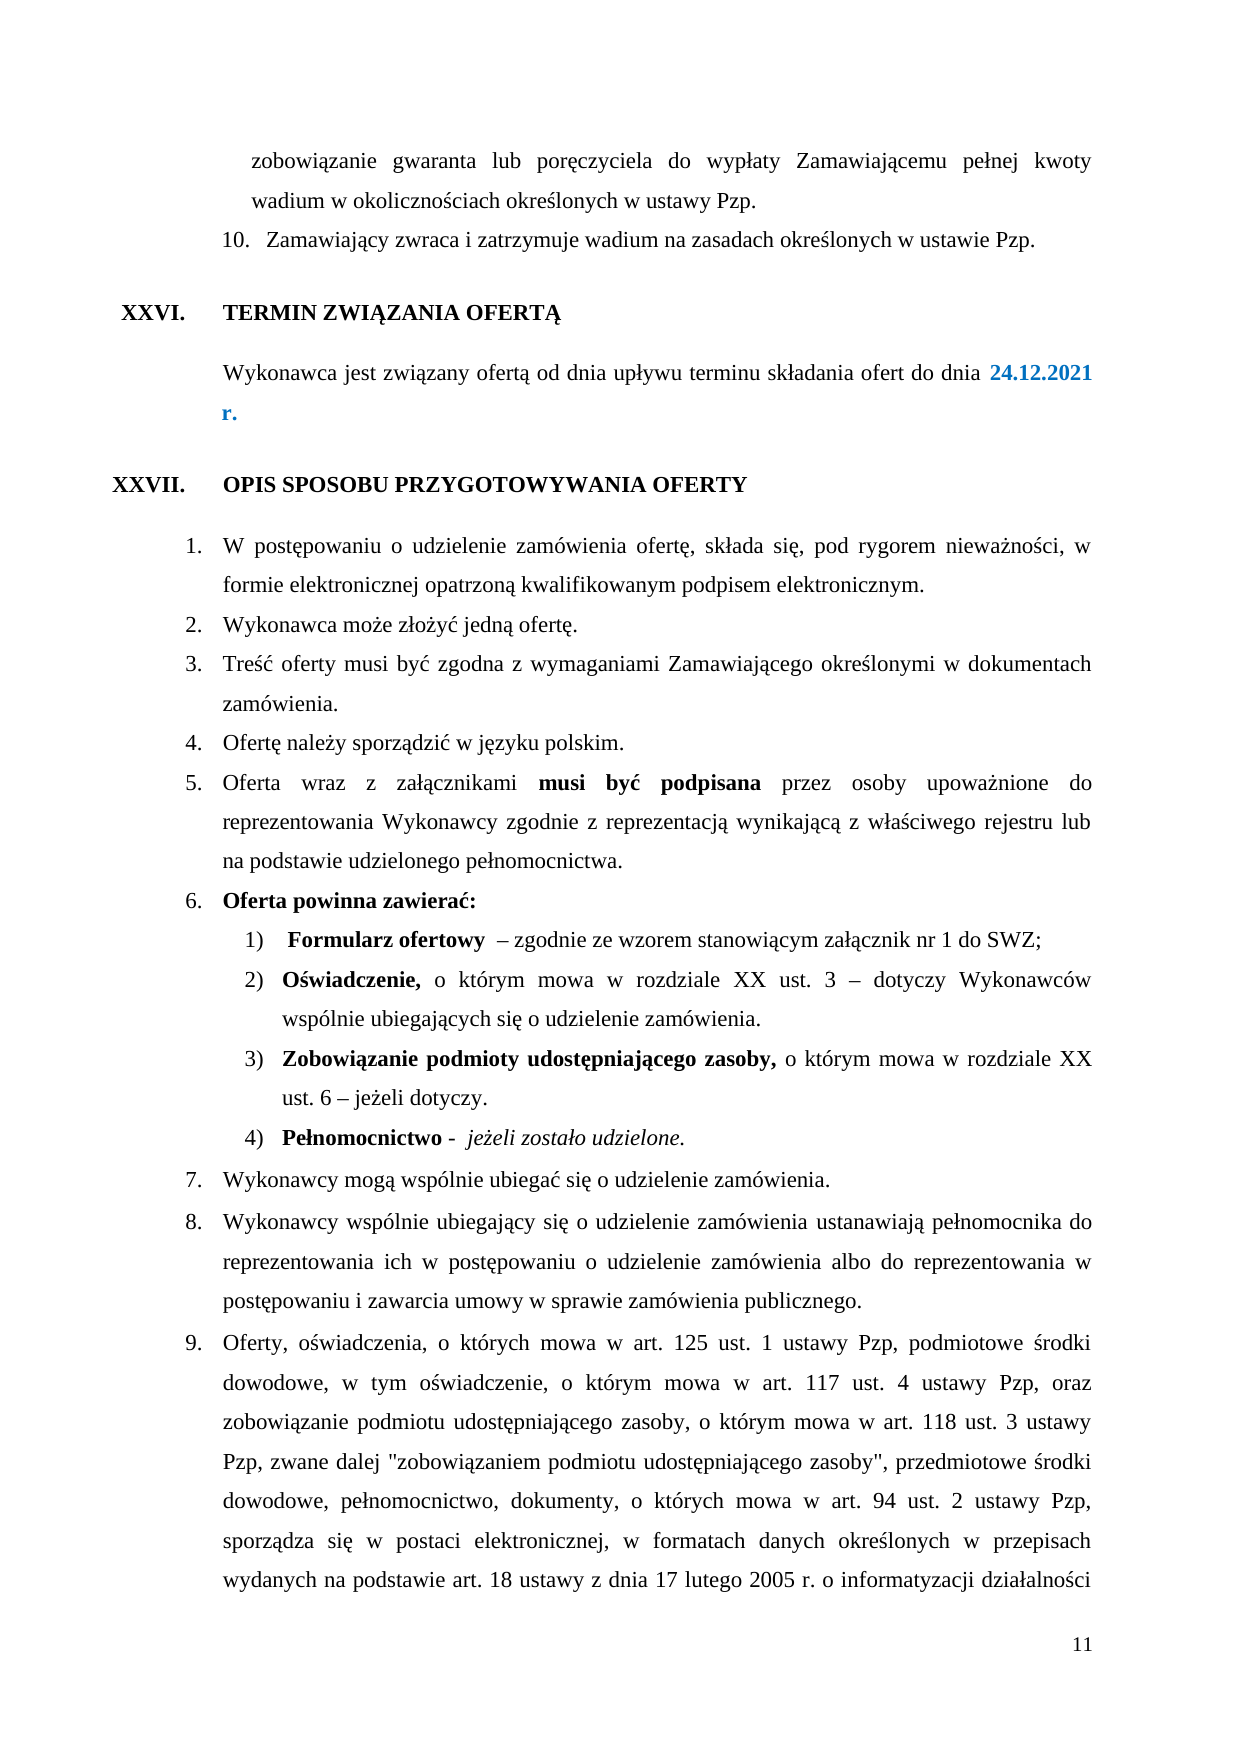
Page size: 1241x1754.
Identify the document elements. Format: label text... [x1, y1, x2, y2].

list Pełnomocnictwo - jeżeli zostało udzielone. [244, 1124, 1093, 1150]
list Ofertę należy sporządzić w języku polskim. [185, 729, 1093, 755]
list Oferta powinna zawierać: [185, 887, 1093, 913]
list Treść oferty musi być zgodna z wymaganiami Zamawiającego określonymi w dokumentach zamówienia. [185, 650, 1093, 716]
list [221, 148, 1093, 213]
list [185, 1329, 1093, 1593]
text Wykonawca jest związany ofertą od dnia upływu terminu składania ofert do dnia 24.12.2021 r. [221, 359, 1093, 425]
list Zamawiający zwraca i zatrzymuje wadium na zasadach określonych w ustawie Pzp. [221, 227, 1093, 253]
list Wykonawcy mogą wspólnie ubiegać się o udzielenie zamówienia. [185, 1166, 1093, 1192]
list W postępowaniu o udzielenie zamówienia ofertę, składa się, pod rygorem nieważności, w formie elektronicznej opatrzoną kwalifikowanym podpisem elektronicznym. [185, 532, 1093, 597]
list Zobowiązanie podmioty udostępniającego zasoby, o którym mowa w rozdziale XX ust. 6 – jeżeli dotyczy. [244, 1045, 1093, 1111]
list Formularz ofertowy – zgodnie ze wzorem stanowiącym załącznik nr 1 do SWZ; [244, 926, 1093, 953]
list Wykonawca może złożyć jedną ofertę. [185, 611, 1093, 637]
list TERMIN ZWIĄZANIA OFERTĄ [185, 299, 1093, 325]
list Oświadczenie, o którym mowa w rozdziale XX ust. 3 – dotyczy Wykonawców wspólnie ubiegających się o udzielenie zamówienia. [244, 966, 1093, 1032]
list Wykonawcy wspólnie ubiegający się o udzielenie zamówienia ustanawiają pełnomocnika do reprezentowania ich w postępowaniu o udzielenie zamówienia albo do reprezentowania w postępowaniu i zawarcia umowy w sprawie zamówienia publicznego. [185, 1208, 1093, 1313]
list Oferta wraz z załącznikami musi być podpisana przez osoby upoważnione do reprezentowania Wykonawcy zgodnie z reprezentacją wynikającą z właściwego rejestru lub na podstawie udzielonego pełnomocnictwa. [185, 768, 1093, 874]
list OPIS SPOSOBU PRZYGOTOWYWANIA OFERTY [185, 471, 1093, 498]
